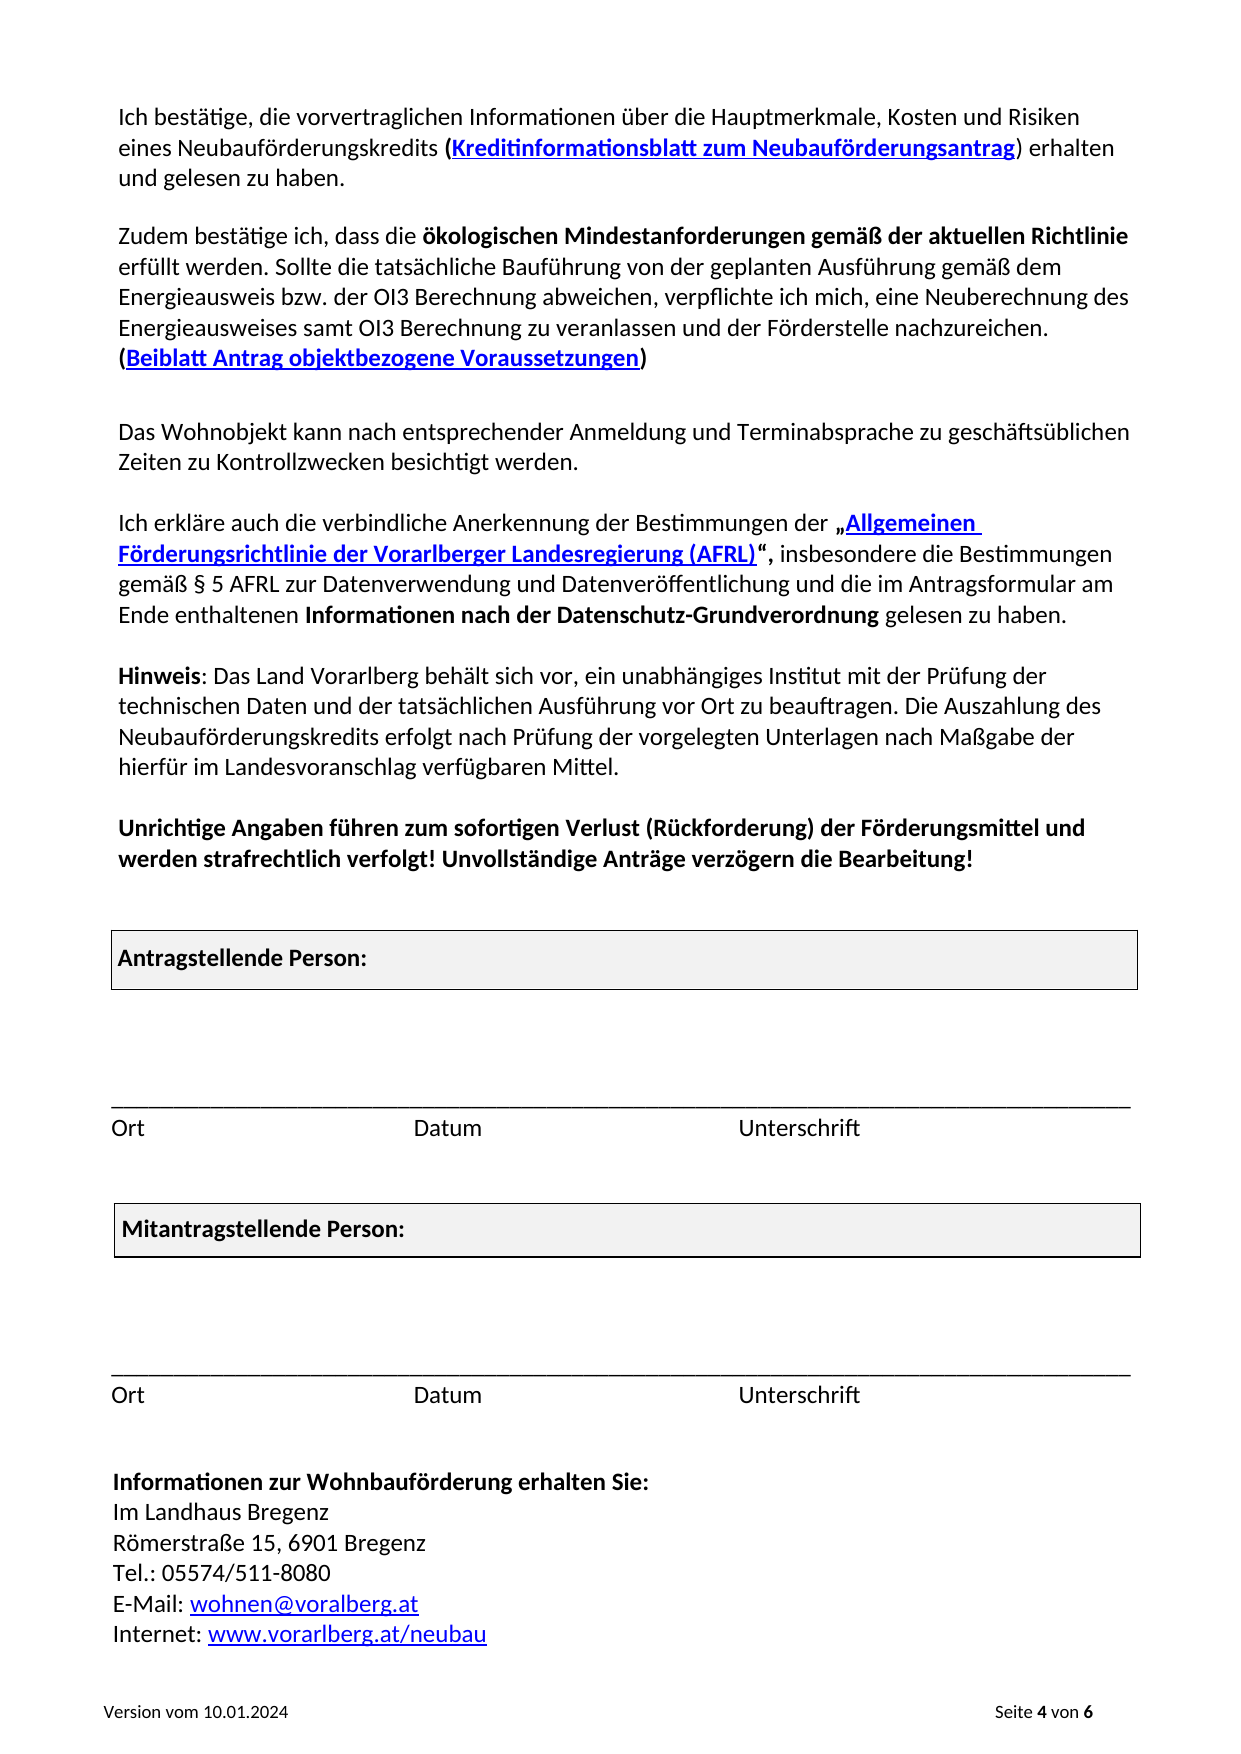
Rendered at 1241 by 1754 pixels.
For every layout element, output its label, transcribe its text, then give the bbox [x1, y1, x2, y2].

text Ich erkläre auch die verbindliche Anerkennung der Bestimmungen der „Allgemeinen Förderungsrichtlinie der Vorarlberger Landesregierung (AFRL)“, insbesondere die Bestimmungen gemäß § 5 AFRL zur Datenverwendung und Datenveröffentlichung und die im Antragsformular am Ende enthaltenen Informationen nach der Datenschutz-Grundverordnung gelesen zu haben. [118, 507, 1137, 629]
text Informationen zur Wohnbauförderung erhalten Sie: [113, 1466, 1137, 1496]
text Im Landhaus Bregenz [113, 1496, 1137, 1527]
table_header Antragstellende Person: [112, 931, 1137, 988]
table_header Mitantragstellende Person: [115, 1204, 1140, 1256]
text Ich bestätige, die vorvertraglichen Informationen über die Hauptmerkmale, Kosten und Risiken eines Neubauförderungskredits (Kreditinformationsblatt zum Neubauförderungsantrag) erhalten und gelesen zu haben. [118, 101, 1137, 193]
text __________________________________________________________________________________ Ort Datum Unterschrift [111, 1081, 1183, 1142]
text E-Mail: wohnen@voralberg.at [113, 1588, 1137, 1618]
text Das Wohnobjekt kann nach entsprechender Anmeldung und Terminabsprache zu geschäftsüblichen Zeiten zu Kontrollzwecken besichtigt werden. [118, 416, 1137, 477]
text Unrichtige Angaben führen zum sofortigen Verlust (Rückforderung) der Förderungsmittel und werden strafrechtlich verfolgt! Unvollständige Anträge verzögern die Bearbeitung! [118, 813, 1137, 874]
text Zudem bestätige ich, dass die ökologischen Mindestanforderungen gemäß der aktuellen Richtlinie erfüllt werden. Sollte die tatsächliche Bauführung von der geplanten Ausführung gemäß dem Energieausweis bzw. der OI3 Berechnung abweichen, verpflichte ich mich, eine Neuberechnung des Energieausweises samt OI3 Berechnung zu veranlassen und der Förderstelle nachzureichen. (Beiblatt Antrag objektbezogene Voraussetzungen) [118, 220, 1137, 373]
text __________________________________________________________________________________ Ort Datum Unterschrift [111, 1349, 1183, 1410]
text Römerstraße 15, 6901 Bregenz [113, 1527, 1137, 1557]
text Internet: www.vorarlberg.at/neubau [113, 1618, 1137, 1649]
text Hinweis: Das Land Vorarlberg behält sich vor, ein unabhängiges Institut mit der Prüfung der technischen Daten und der tatsächlichen Ausführung vor Ort zu beauftragen. Die Auszahlung des Neubauförderungskredits erfolgt nach Prüfung der vorgelegten Unterlagen nach Maßgabe der hierfür im Landesvoranschlag verfügbaren Mittel. [118, 660, 1137, 782]
text Tel.: 05574/511-8080 [113, 1557, 1137, 1588]
